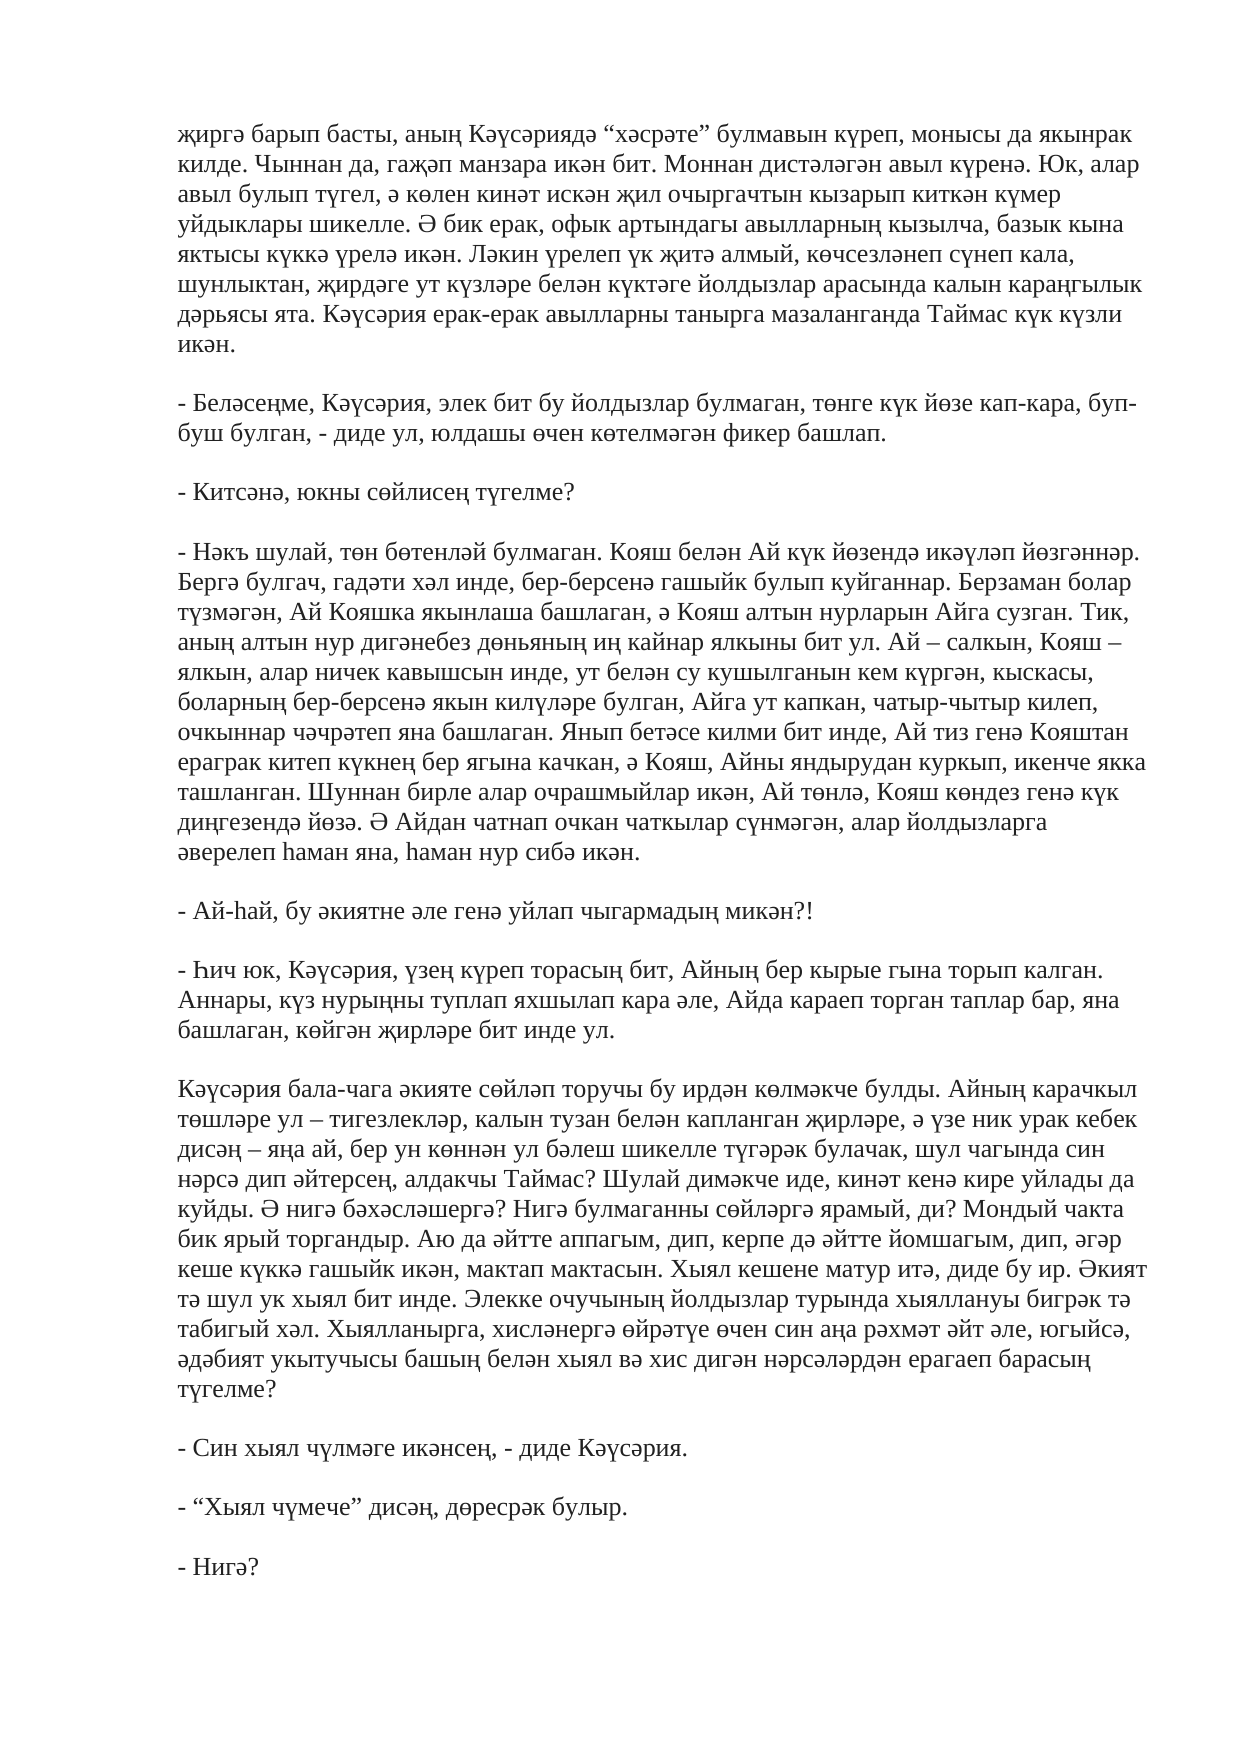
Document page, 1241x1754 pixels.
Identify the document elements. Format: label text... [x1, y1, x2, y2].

text - Китсәнә, юкны сөйлисең түгелме? [177, 476, 1152, 506]
text - “Хыял чүмече” дисәң, дөресрәк булыр. [177, 1491, 1152, 1521]
text - Һич юк, Кәүсәрия, үзең күреп торасың бит, Айның бер кырые гына торып калган. Аннары, күз нурыңны туплап яхшылап кара әле, Айда караеп торган таплар бар, яна башлаган, көйгән җирләре бит инде ул. [177, 954, 1152, 1044]
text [177, 118, 1152, 358]
text Кәүсәрия бала-чага әкияте сөйләп торучы бу ирдән көлмәкче булды. Айның карачкыл төшләре ул – тигезлекләр, калын тузан белән капланган җирләре, ә үзе ник урак кебек дисәң – яңа ай, бер ун көннән ул бәлеш шикелле түгәрәк булачак, шул чагында син нәрсә дип әйтерсең, алдакчы Таймас? Шулай димәкче иде, кинәт кенә кире уйлады да куйды. Ә нигә бәхәсләшергә? Нигә булмаганны сөйләргә ярамый, ди? Мондый чакта бик ярый торгандыр. Аю да әйтте аппагым, дип, керпе дә әйтте йомшагым, дип, әгәр кеше күккә гашыйк икән, мактап мактасын. Хыял кешене матур итә, диде бу ир. Әкият тә шул ук хыял бит инде. Элекке очучының йолдызлар турында хыяллануы бигрәк тә табигый хәл. Хыялланырга, хисләнергә өйрәтүе өчен син аңа рәхмәт әйт әле, югыйсә, әдәбият укытучысы башың белән хыял вә хис дигән нәрсәләрдән ерагаеп барасың түгелме? [177, 1073, 1152, 1403]
text - Нигә? [177, 1551, 1152, 1581]
text - Беләсеңме, Кәүсәрия, элек бит бу йолдызлар булмаган, төнге күк йөзе кап-кара, буп-буш булган, - диде ул, юлдашы өчен көтелмәгән фикер башлап. [177, 387, 1152, 447]
text - Нәкъ шулай, төн бөтенләй булмаган. Кояш белән Ай күк йөзендә икәүләп йөзгәннәр. Бергә булгач, гадәти хәл инде, бер-берсенә гашыйк булып куйганнар. Берзаман болар түзмәгән, Ай Кояшка якынлаша башлаган, ә Кояш алтын нурларын Айга сузган. Тик, аның алтын нур дигәнебез дөньяның иң кайнар ялкыны бит ул. Ай – салкын, Кояш – ялкын, алар ничек кавышсын инде, ут белән су кушылганын кем күргән, кыскасы, боларның бер-берсенә якын килүләре булган, Айга ут капкан, чатыр-чытыр килеп, очкыннар чәчрәтеп яна башлаган. Янып бетәсе килми бит инде, Ай тиз генә Кояштан ераграк китеп күкнең бер ягына качкан, ә Кояш, Айны яндырудан куркып, икенче якка ташланган. Шуннан бирле алар очрашмыйлар икән, Ай төнлә, Кояш көндез генә күк диңгезендә йөзә. Ә Айдан чатнап очкан чаткылар сүнмәгән, алар йолдызларга әверелеп һаман яна, һаман нур сибә икән. [177, 536, 1152, 866]
text - Ай-һай, бу әкиятне әле генә уйлап чыгармадың микән?! [177, 895, 1152, 925]
text - Син хыял чүлмәге икәнсең, - диде Кәүсәрия. [177, 1432, 1152, 1462]
